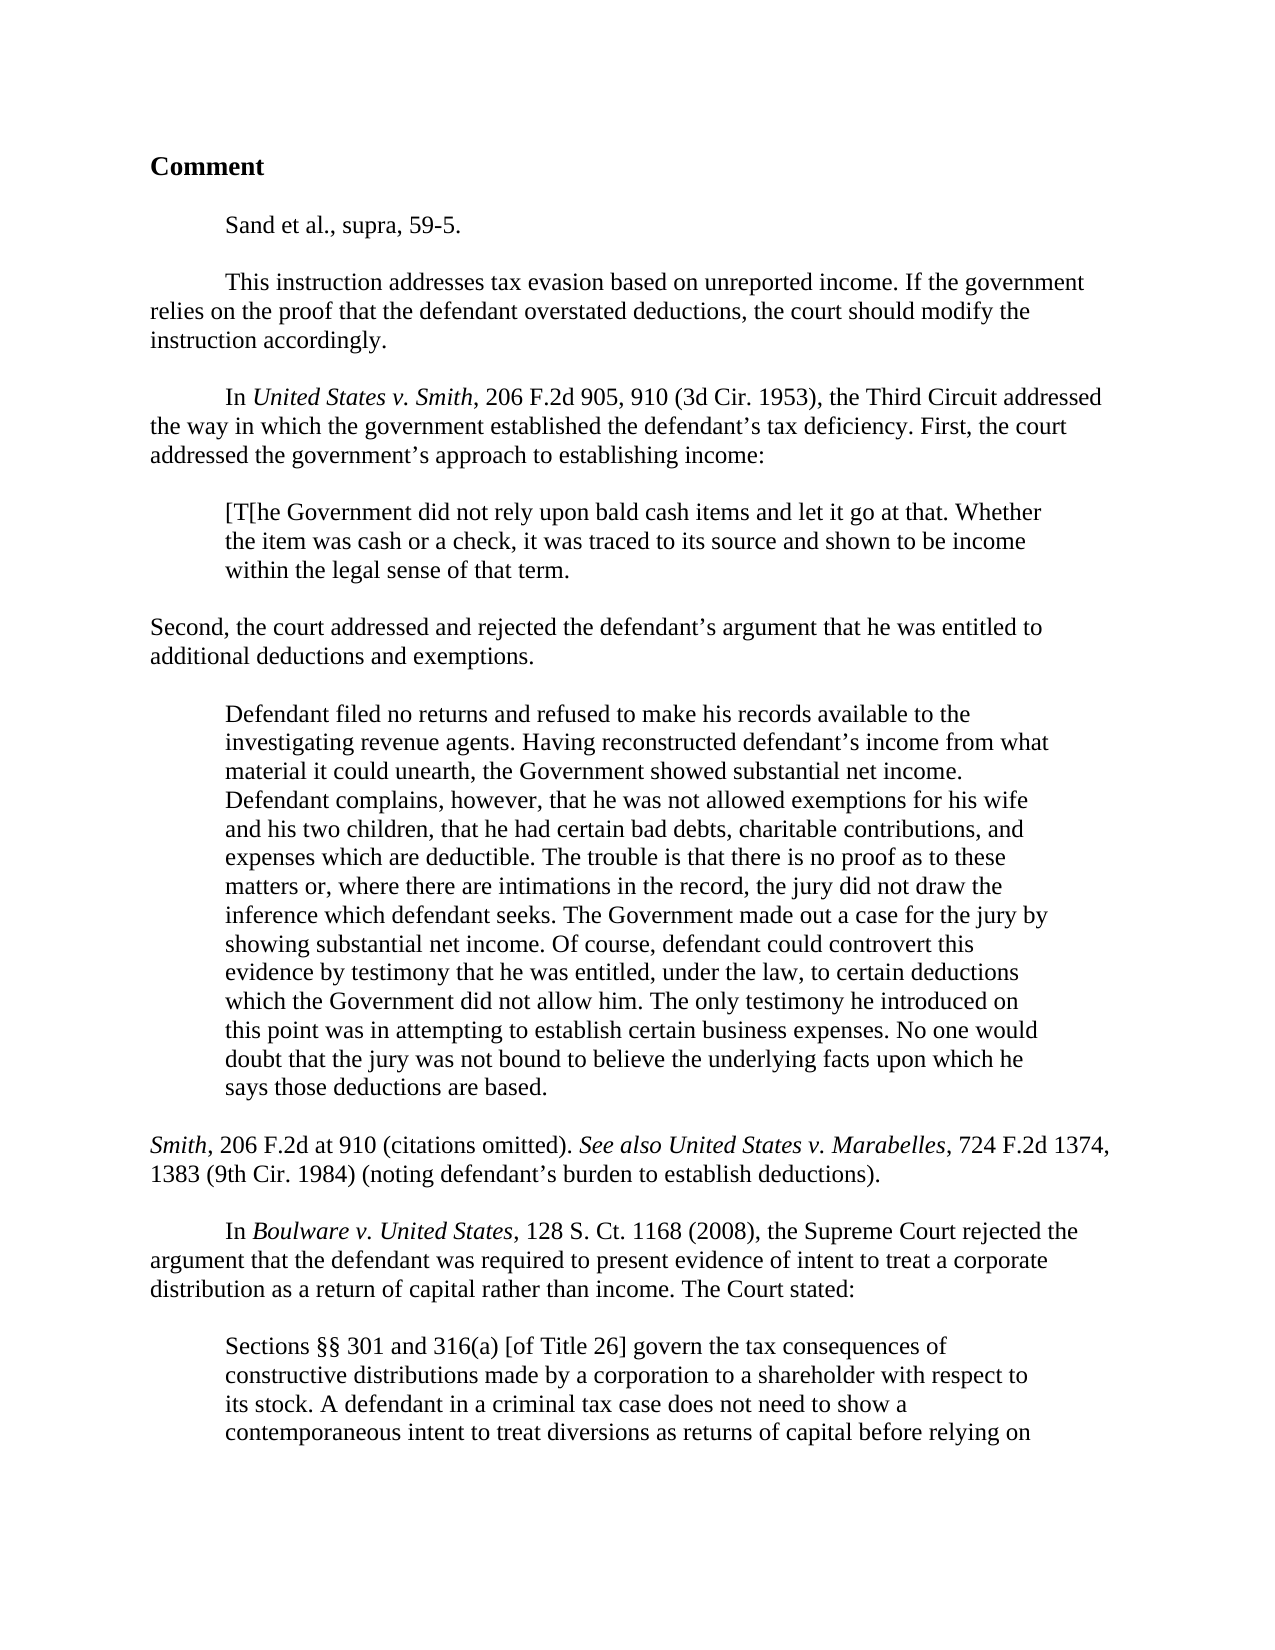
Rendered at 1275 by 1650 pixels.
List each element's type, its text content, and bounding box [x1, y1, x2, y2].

text Sand et al., supra, 59-5. [150, 210, 1125, 239]
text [225, 1331, 1050, 1446]
text [T[he Government did not rely upon bald cash items and let it go at that. Whether the item was cash or a check, it was traced to its source and shown to be income within the legal sense of that term. [225, 497, 1050, 584]
text In Boulware v. United States, 128 S. Ct. 1168 (2008), the Supreme Court rejected the argument that the defendant was required to present evidence of intent to treat a corporate distribution as a return of capital rather than income. The Court stated: [150, 1216, 1125, 1302]
text Second, the court addressed and rejected the defendant’s argument that he was entitled to additional deductions and exemptions. [150, 612, 1125, 670]
text Smith, 206 F.2d at 910 (citations omitted). See also United States v. Marabelles, 724 F.2d 1374, 1383 (9th Cir. 1984) (noting defendant’s burden to establish deductions). [150, 1130, 1125, 1187]
text In United States v. Smith, 206 F.2d 905, 910 (3d Cir. 1953), the Third Circuit addressed the way in which the government established the defendant’s tax deficiency. First, the court addressed the government’s approach to establishing income: [150, 382, 1125, 469]
text Comment [150, 150, 1125, 181]
text This instruction addresses tax evasion based on unreported income. If the government relies on the proof that the defendant overstated deductions, the court should modify the instruction accordingly. [150, 267, 1125, 354]
text Defendant filed no returns and refused to make his records available to the investigating revenue agents. Having reconstructed defendant’s income from what material it could unearth, the Government showed substantial net income. Defendant complains, however, that he was not allowed exemptions for his wife and his two children, that he had certain bad debts, charitable contributions, and expenses which are deductible. The trouble is that there is no proof as to these matters or, where there are intimations in the record, the jury did not draw the inference which defendant seeks. The Government made out a case for the jury by showing substantial net income. Of course, defendant could controvert this evidence by testimony that he was entitled, under the law, to certain deductions which the Government did not allow him. The only testimony he introduced on this point was in attempting to establish certain business expenses. No one would doubt that the jury was not bound to believe the underlying facts upon which he says those deductions are based. [225, 699, 1050, 1101]
